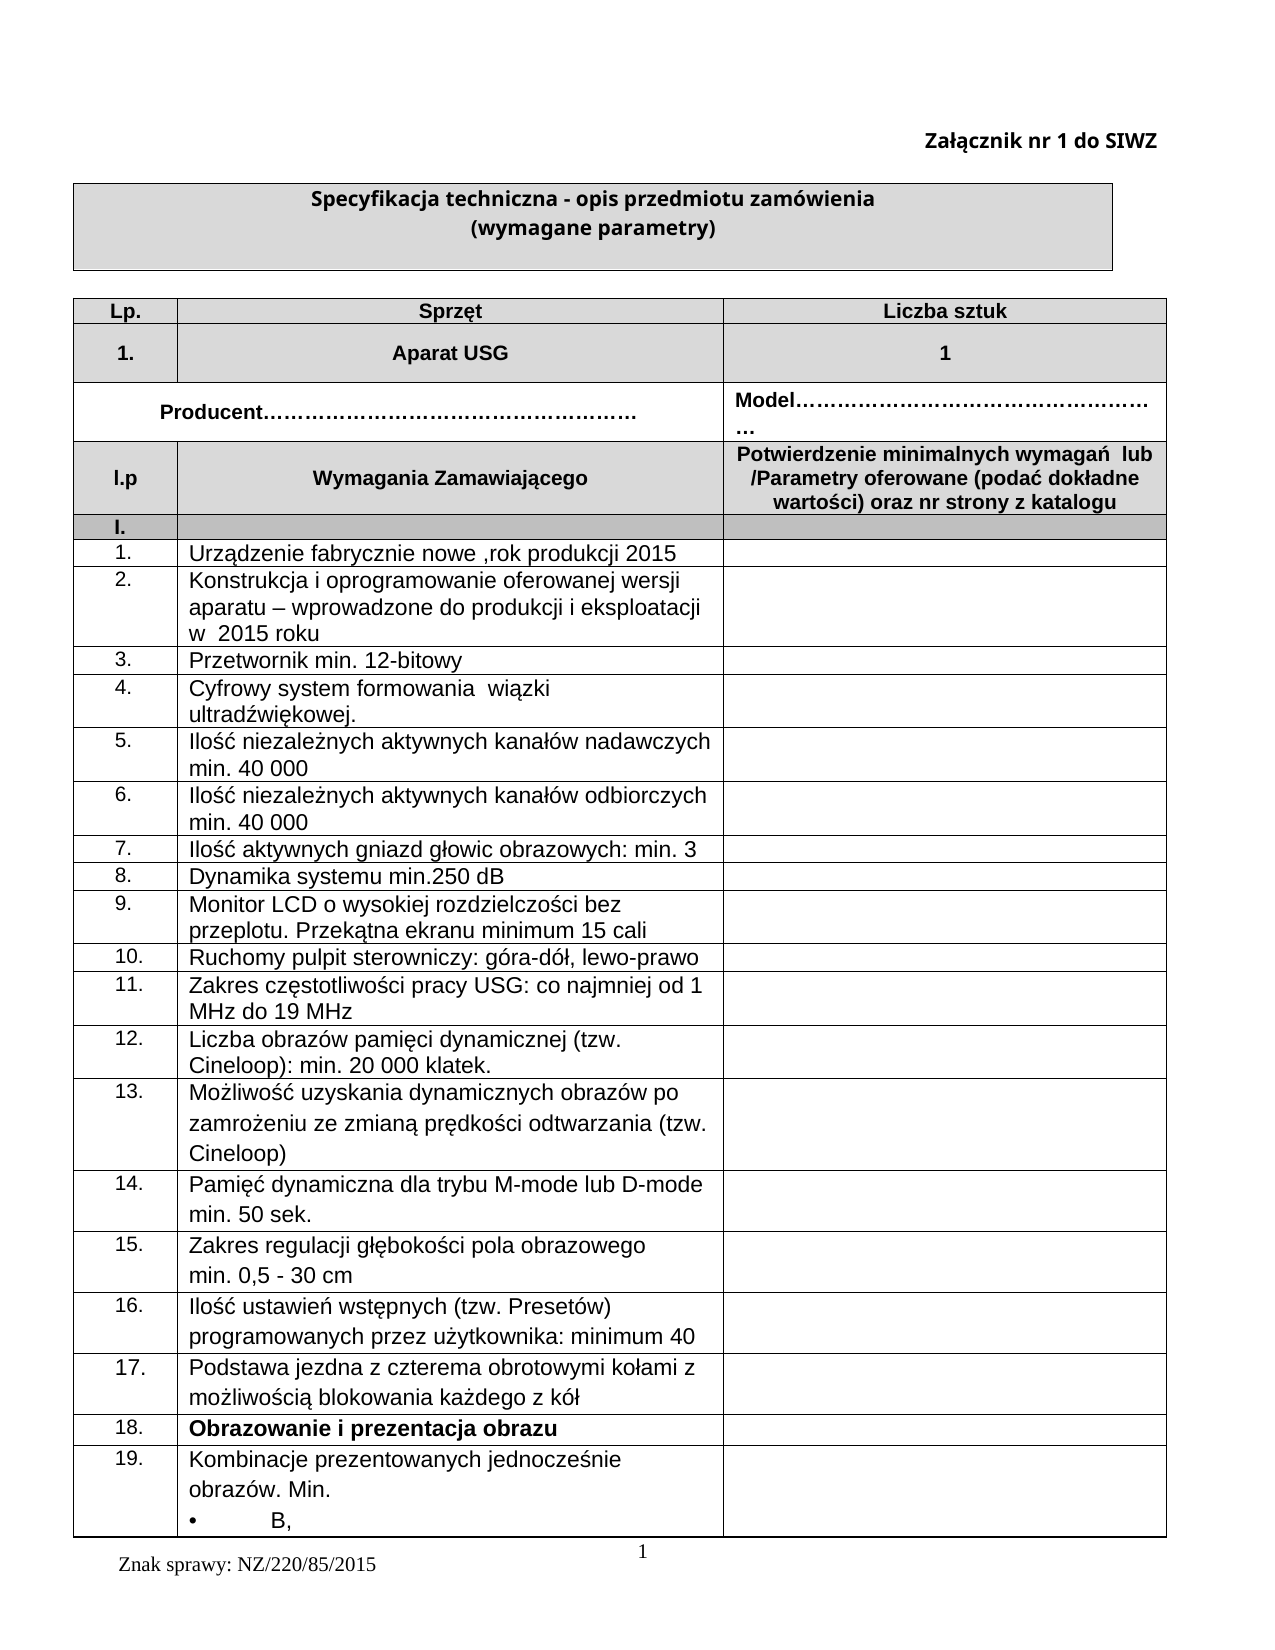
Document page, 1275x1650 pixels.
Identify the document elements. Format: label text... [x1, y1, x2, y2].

table_cell Urządzenie fabrycznie nowe ,rok produkcji 2015 [178, 540, 723, 566]
table_cell Cyfrowy system formowania wiązki ultradźwiękowej. [178, 675, 723, 727]
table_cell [178, 1446, 723, 1536]
table_cell 1 [724, 324, 1166, 382]
table_cell [724, 567, 1166, 646]
table_cell [74, 540, 177, 566]
table_cell [74, 863, 177, 889]
table_cell [74, 567, 177, 646]
table_cell [724, 647, 1166, 673]
table_cell [724, 1232, 1166, 1292]
table_cell Obrazowanie i prezentacja obrazu [178, 1415, 723, 1445]
table_cell 1. [74, 324, 177, 382]
table_cell Producent……………………………………………… [74, 383, 723, 441]
table_cell [74, 1354, 177, 1414]
table_cell Konstrukcja i oprogramowanie oferowanej wersji aparatu – wprowadzone do produkcji i eksploatacji w 2015 roku [178, 567, 723, 646]
table_cell Ilość niezależnych aktywnych kanałów odbiorczych min. 40 000 [178, 782, 723, 835]
table_cell [74, 1415, 177, 1445]
table_cell [724, 836, 1166, 862]
table_cell [74, 1446, 177, 1536]
table_cell [724, 972, 1166, 1024]
table_cell Przetwornik min. 12-bitowy [178, 647, 723, 673]
table_cell Ilość niezależnych aktywnych kanałów nadawczych min. 40 000 [178, 728, 723, 781]
table_cell Wymagania Zamawiającego [178, 442, 723, 514]
table_cell [724, 891, 1166, 943]
table_cell Potwierdzenie minimalnych wymagań lub /Parametry oferowane (podać dokładne wartości) oraz nr strony z katalogu [724, 442, 1166, 514]
table_cell [724, 944, 1166, 971]
table_cell [74, 1079, 177, 1169]
table_cell [724, 675, 1166, 727]
table_header Lp. [74, 299, 177, 323]
table_cell [74, 782, 177, 835]
table_cell [74, 972, 177, 1024]
table_cell [724, 1171, 1166, 1231]
table_header Sprzęt [178, 299, 723, 323]
table_cell Ilość aktywnych gniazd głowic obrazowych: min. 3 [178, 836, 723, 862]
table_cell [74, 675, 177, 727]
table_cell [74, 1293, 177, 1353]
table_cell [724, 728, 1166, 781]
table_cell Możliwość uzyskania dynamicznych obrazów po zamrożeniu ze zmianą prędkości odtwarzania (tzw. Cineloop) [178, 1079, 723, 1169]
table_cell Zakres regulacji głębokości pola obrazowego min. 0,5 - 30 cm [178, 1232, 723, 1292]
table_cell Monitor LCD o wysokiej rozdzielczości bez przeplotu. Przekątna ekranu minimum 15 cali [178, 891, 723, 943]
table_cell [724, 515, 1166, 539]
table_cell [74, 647, 177, 673]
table_cell [724, 1026, 1166, 1078]
table_cell [74, 1232, 177, 1292]
table_cell [178, 515, 723, 539]
table_cell [74, 944, 177, 971]
table_header Specyfikacja techniczna - opis przedmiotu zamówienia (wymagane parametry) [74, 184, 1112, 269]
table_cell [74, 515, 177, 539]
text Załącznik nr 1 do SIWZ [118, 126, 1157, 155]
table_cell Ruchomy pulpit sterowniczy: góra-dół, lewo-prawo [178, 944, 723, 971]
table_cell [74, 1026, 177, 1078]
table_header Liczba sztuk [724, 299, 1166, 323]
table_cell [724, 1415, 1166, 1445]
table_cell Ilość ustawień wstępnych (tzw. Presetów) programowanych przez użytkownika: minimum 40 [178, 1293, 723, 1353]
table_cell Pamięć dynamiczna dla trybu M-mode lub D-mode min. 50 sek. [178, 1171, 723, 1231]
table_cell Podstawa jezdna z czterema obrotowymi kołami z możliwością blokowania każdego z kół [178, 1354, 723, 1414]
table_cell [74, 728, 177, 781]
table_cell l.p [74, 442, 177, 514]
table_cell [74, 1171, 177, 1231]
table_cell [724, 540, 1166, 566]
table_cell [74, 836, 177, 862]
table_cell Aparat USG [178, 324, 723, 382]
table_cell Liczba obrazów pamięci dynamicznej (tzw. Cineloop): min. 20 000 klatek. [178, 1026, 723, 1078]
table_cell [724, 1354, 1166, 1414]
table_cell [74, 891, 177, 943]
table_cell Zakres częstotliwości pracy USG: co najmniej od 1 MHz do 19 MHz [178, 972, 723, 1024]
table_cell Dynamika systemu min.250 dB [178, 863, 723, 889]
table_cell [724, 1079, 1166, 1169]
table_cell [724, 1446, 1166, 1536]
table_cell [724, 782, 1166, 835]
table_cell [724, 1293, 1166, 1353]
table_cell [724, 863, 1166, 889]
table_cell Model……………………………………………… [724, 383, 1166, 441]
